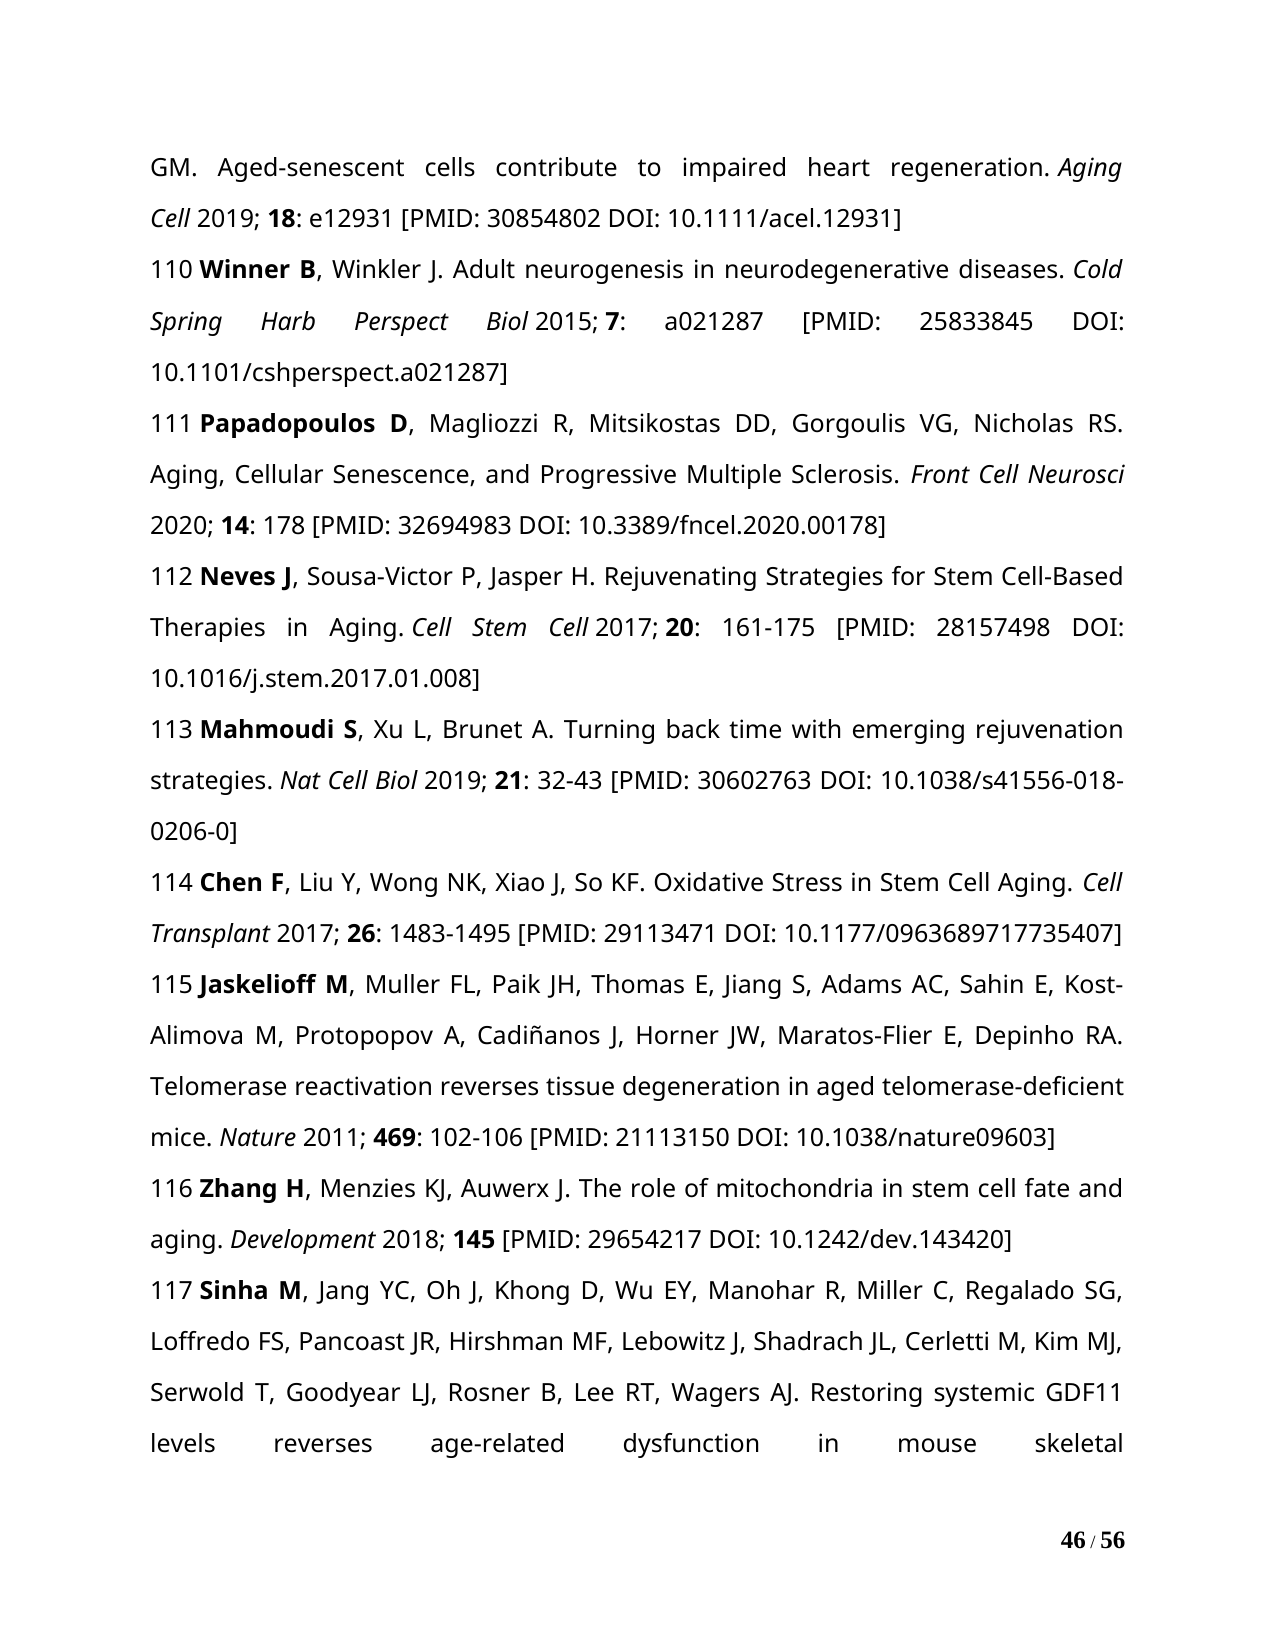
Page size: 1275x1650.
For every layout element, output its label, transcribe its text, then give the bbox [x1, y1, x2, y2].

text 116 Zhang H, Menzies KJ, Auwerx J. The role of mitochondria in stem cell fate and aging. Development 2018; 145 [PMID: 29654217 DOI: 10.1242/dev.143420] [150, 1171, 1125, 1256]
text 111 Papadopoulos D, Magliozzi R, Mitsikostas DD, Gorgoulis VG, Nicholas RS. Aging, Cellular Senescence, and Progressive Multiple Sclerosis. Front Cell Neurosci 2020; 14: 178 [PMID: 32694983 DOI: 10.3389/fncel.2020.00178] [150, 405, 1125, 541]
text 114 Chen F, Liu Y, Wong NK, Xiao J, So KF. Oxidative Stress in Stem Cell Aging. Cell Transplant 2017; 26: 1483-1495 [PMID: 29113471 DOI: 10.1177/0963689717735407] [150, 864, 1125, 950]
text 112 Neves J, Sousa-Victor P, Jasper H. Rejuvenating Strategies for Stem Cell-Based Therapies in Aging. Cell Stem Cell 2017; 20: 161-175 [PMID: 28157498 DOI: 10.1016/j.stem.2017.01.008] [150, 558, 1125, 694]
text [150, 150, 1125, 235]
text 113 Mahmoudi S, Xu L, Brunet A. Turning back time with emerging rejuvenation strategies. Nat Cell Biol 2019; 21: 32-43 [PMID: 30602763 DOI: 10.1038/s41556-018-0206-0] [150, 711, 1125, 848]
text 110 Winner B, Winkler J. Adult neurogenesis in neurodegenerative diseases. Cold Spring Harb Perspect Biol 2015; 7: a021287 [PMID: 25833845 DOI: 10.1101/cshperspect.a021287] [150, 252, 1125, 388]
text 115 Jaskelioff M, Muller FL, Paik JH, Thomas E, Jiang S, Adams AC, Sahin E, Kost-Alimova M, Protopopov A, Cadiñanos J, Horner JW, Maratos-Flier E, Depinho RA. Telomerase reactivation reverses tissue degeneration in aged telomerase-deficient mice. Nature 2011; 469: 102-106 [PMID: 21113150 DOI: 10.1038/nature09603] [150, 967, 1125, 1154]
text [150, 1273, 1125, 1460]
